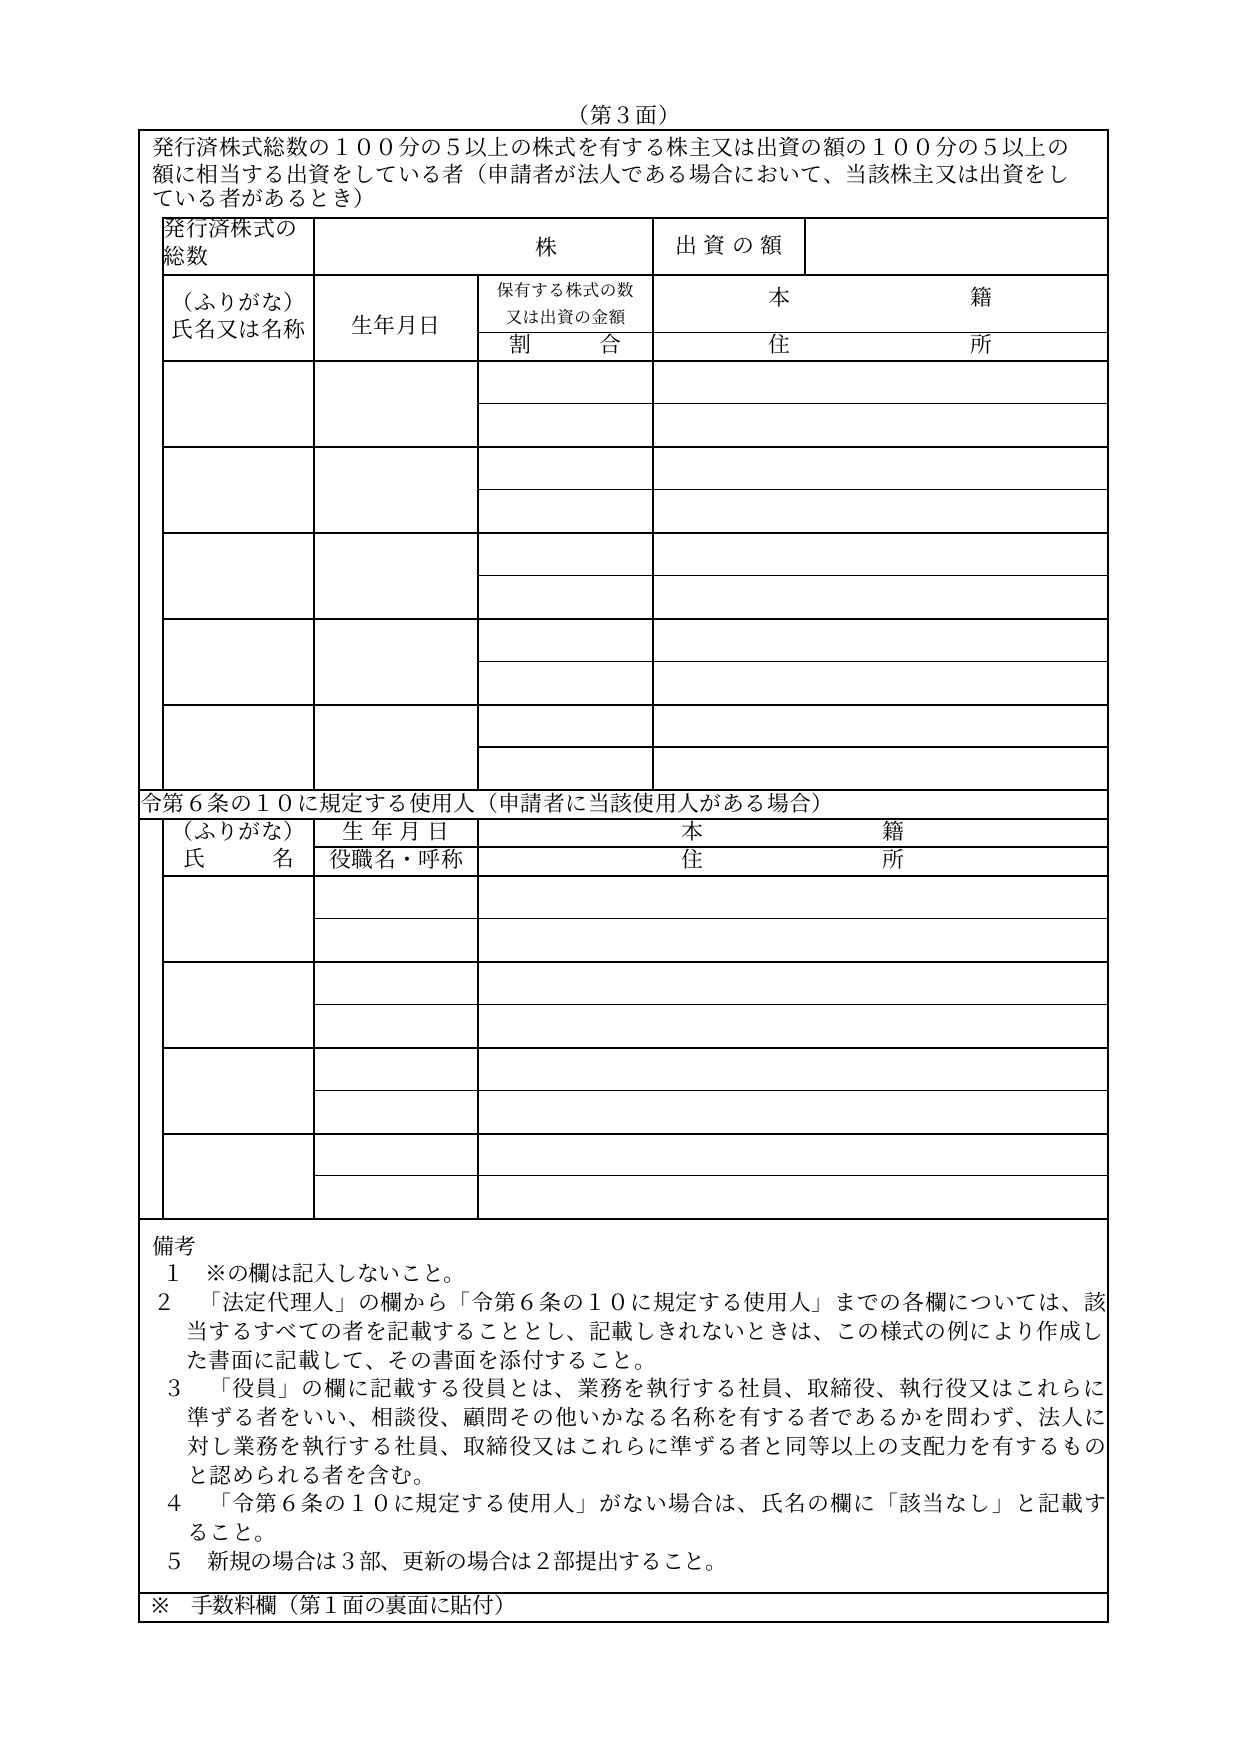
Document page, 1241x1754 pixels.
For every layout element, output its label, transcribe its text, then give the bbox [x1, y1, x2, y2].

table_cell 保有する株式の数 又は出資の金額 [479, 276, 652, 332]
table_cell 出 資 の 額 [654, 219, 804, 274]
table_cell [315, 1091, 477, 1132]
table_cell [654, 706, 1107, 746]
table_cell [479, 877, 1107, 918]
table_cell [654, 490, 1107, 532]
table_cell 役職名・呼称 [315, 848, 477, 875]
table_cell [654, 404, 1107, 446]
table_cell [164, 877, 313, 961]
table_cell [315, 1135, 477, 1175]
table_cell [479, 748, 652, 789]
table_cell 生 年 月 日 [315, 820, 477, 846]
table_cell [140, 820, 162, 1218]
table_cell [479, 404, 652, 446]
table_cell [479, 662, 652, 703]
table_cell （ふりがな） 氏 名 [164, 820, 313, 875]
table_cell [140, 217, 162, 789]
table_cell [164, 620, 313, 703]
table_cell [164, 448, 313, 532]
text （第３面） [130, 101, 1117, 129]
table_cell [164, 534, 313, 618]
table_cell [315, 963, 477, 1004]
table_cell [654, 620, 1107, 661]
table_cell [479, 919, 1107, 961]
table_cell [479, 1005, 1107, 1047]
table_header 発行済株式総数の１００分の５以上の株式を有する株主又は出資の額の１００分の５以上の 額に相当する出資をしている者（申請者が法人である場合において、当該株主又は出資をし ている者があるとき） [140, 131, 1107, 217]
table_cell [654, 576, 1107, 618]
table_cell [479, 706, 652, 746]
table_cell [806, 219, 1107, 274]
table_cell [654, 362, 1107, 403]
table_cell [315, 362, 477, 446]
table_cell 住 所 [654, 333, 1107, 360]
table_cell [164, 1049, 313, 1132]
table_cell [164, 362, 313, 446]
table_cell 割 合 [479, 333, 652, 360]
table_cell [479, 490, 652, 532]
table_cell [654, 448, 1107, 489]
table_cell [479, 362, 652, 403]
table_cell 備考 １ ※の欄は記入しないこと。 ２ 「法定代理人」の欄から「令第６条の１０に規定する使用人」までの各欄については、該当するすべての者を記載することとし、記載しきれないときは、この様式の例により作成した書面に記載して、その書面を添付すること。 ３ 「役員」の欄に記載する役員とは、業務を執行する社員、取締役、執行役又はこれらに準ずる者をいい、相談役、顧問その他いかなる名称を有する者であるかを問わず、法人に対し業務を執行する社員、取締役又はこれらに準ずる者と同等以上の支配力を有するものと認められる者を含む。 ４ 「令第６条の１０に規定する使用人」がない場合は、氏名の欄に「該当なし」と記載すること。 ５ 新規の場合は３部、更新の場合は２部提出すること。 [140, 1220, 1107, 1592]
table_cell 株 [315, 219, 652, 274]
table_cell （ふりがな） 氏名又は名称 [164, 276, 313, 360]
table_cell 生年月日 [315, 276, 477, 360]
table_cell 住 所 [479, 848, 1107, 875]
table_cell [479, 448, 652, 489]
table_cell [315, 919, 477, 961]
table_cell [315, 877, 477, 918]
table_cell 本 籍 [479, 820, 1107, 846]
table_cell 発行済株式の 総数 [164, 219, 313, 274]
table_cell [654, 748, 1107, 789]
table_cell [164, 1135, 313, 1218]
table_cell [479, 1049, 1107, 1089]
table_cell [479, 1176, 1107, 1218]
table_cell [315, 706, 477, 789]
table_cell 本 籍 [654, 276, 1107, 332]
table_cell [315, 1176, 477, 1218]
table_cell [315, 448, 477, 532]
table_cell [479, 963, 1107, 1004]
table_cell [479, 1091, 1107, 1132]
table_cell [479, 620, 652, 661]
table_cell [479, 534, 652, 575]
table_cell [479, 1135, 1107, 1175]
table_cell [654, 534, 1107, 575]
table_cell [315, 1005, 477, 1047]
table_cell [164, 706, 313, 789]
table_cell [315, 1049, 477, 1089]
table_cell [315, 534, 477, 618]
table_cell ※ 手数料欄（第１面の裏面に貼付） [140, 1594, 1107, 1621]
table_cell [654, 662, 1107, 703]
table_cell [315, 620, 477, 703]
table_cell [164, 963, 313, 1047]
table_cell [479, 576, 652, 618]
table_cell 令第６条の１０に規定する使用人（申請者に当該使用人がある場合） [140, 791, 1107, 818]
